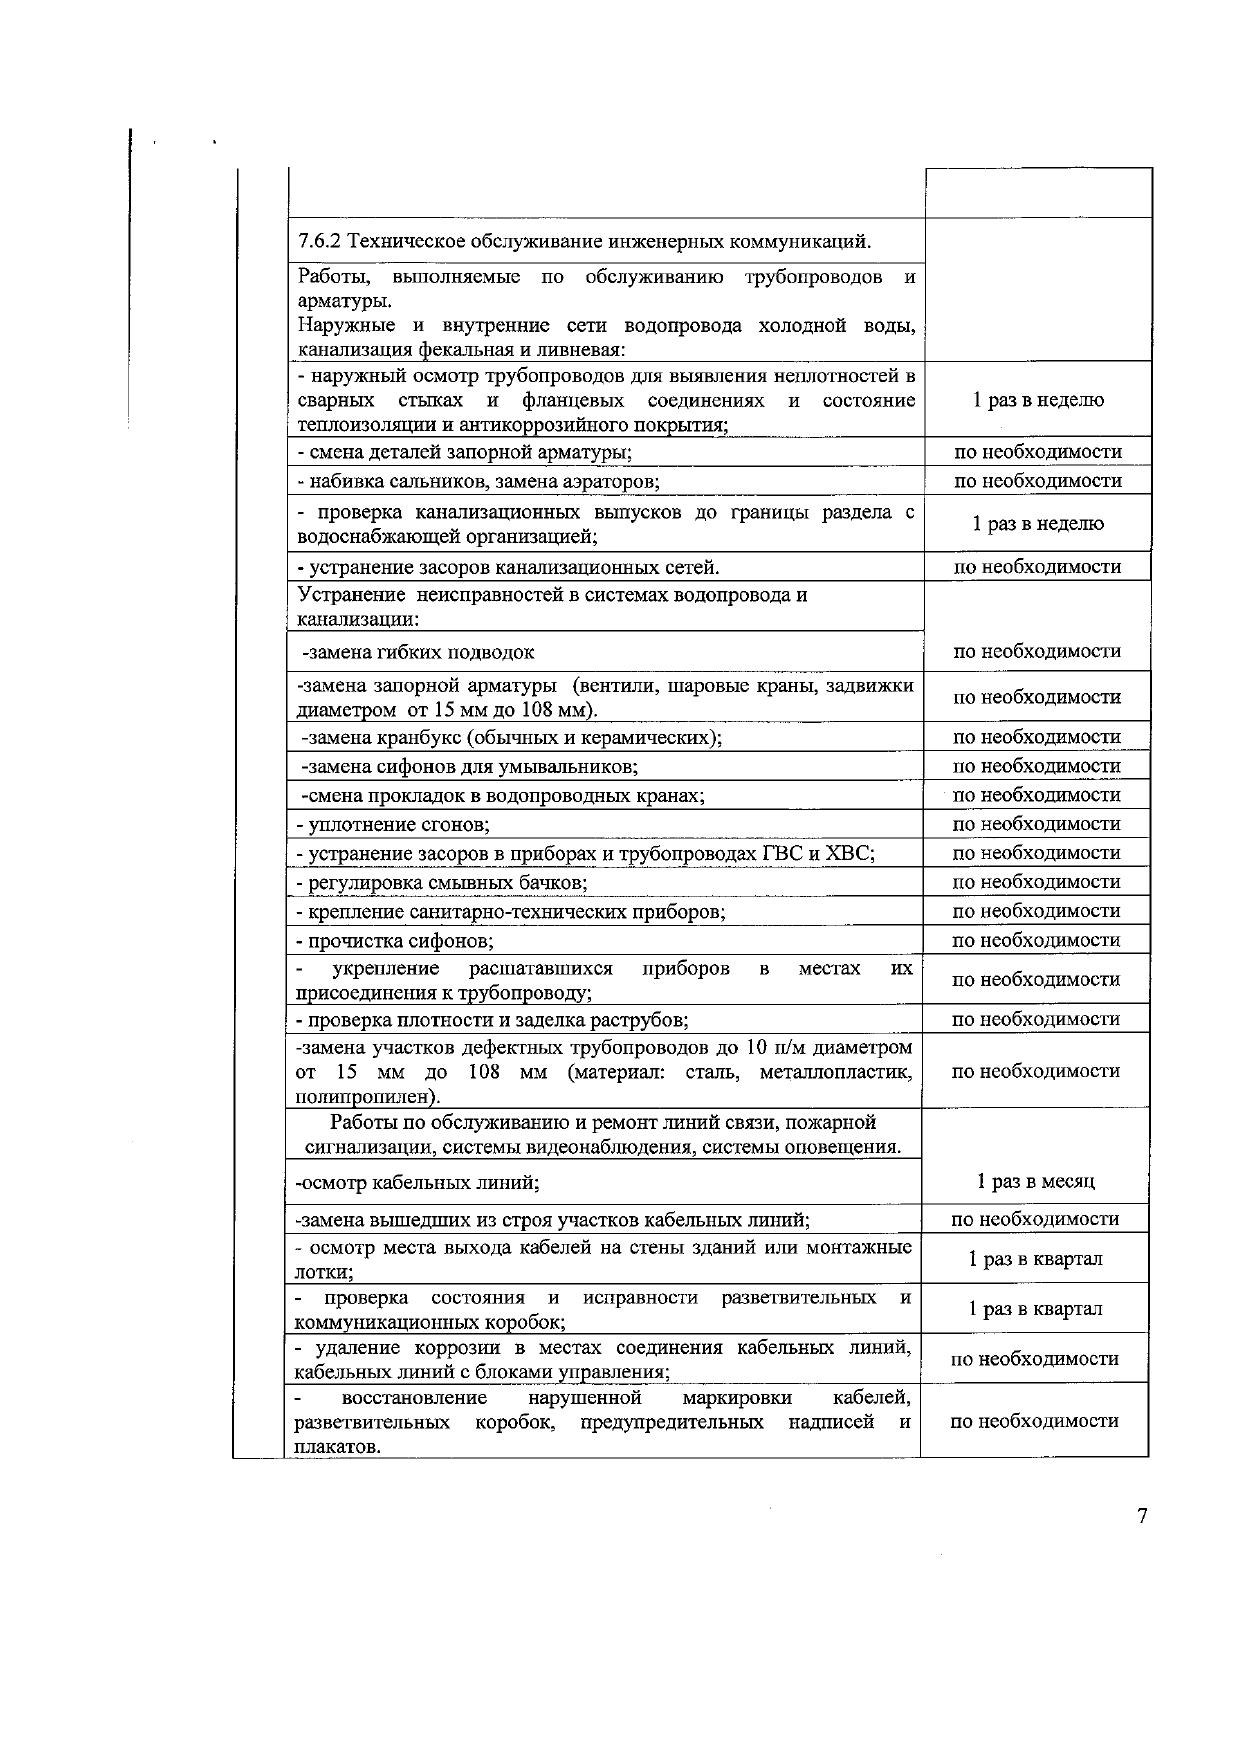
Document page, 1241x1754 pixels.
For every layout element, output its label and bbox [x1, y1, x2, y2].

picture [118, 118, 1182, 1623]
